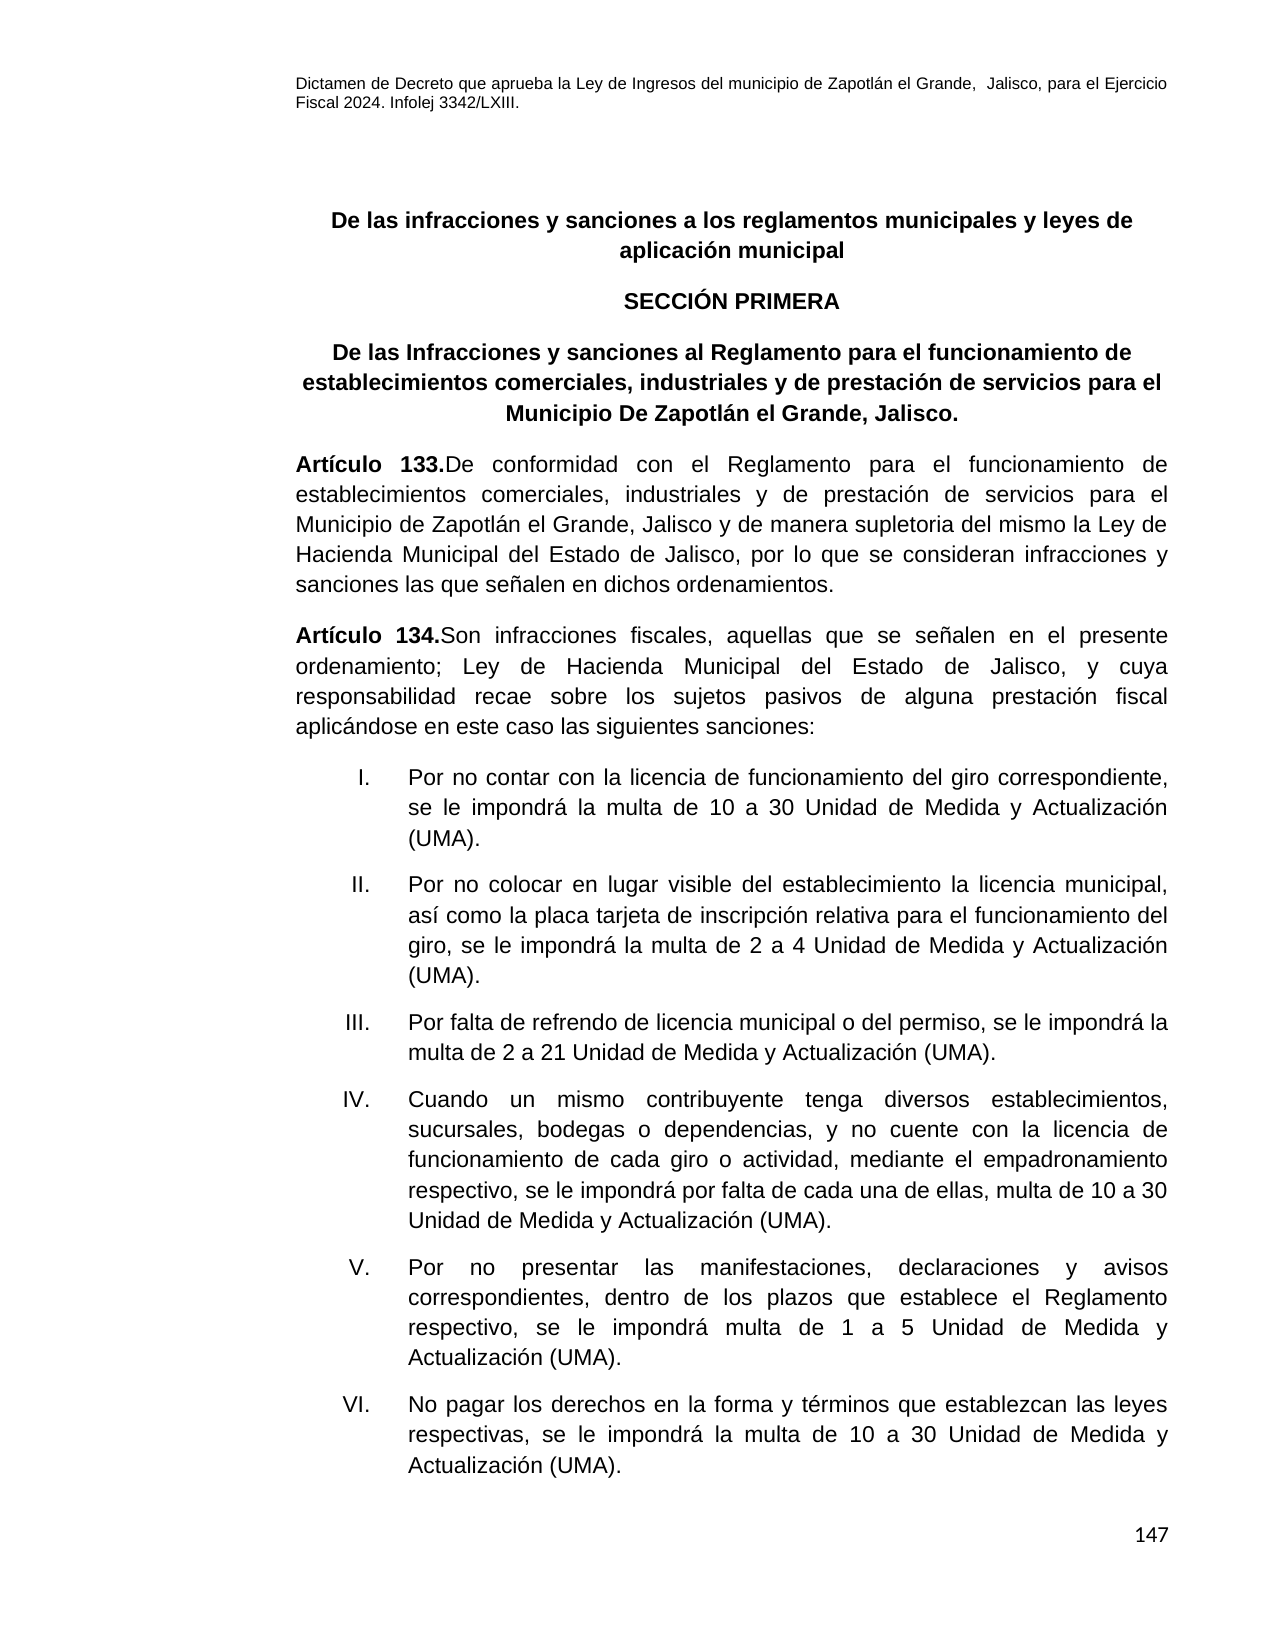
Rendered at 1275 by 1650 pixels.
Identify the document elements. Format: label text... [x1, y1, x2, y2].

list Cuando un mismo contribuyente tenga diversos establecimientos, sucursales, bodegas o dependencias, y no cuente con la licencia de funcionamiento de cada giro o actividad, mediante el empadronamiento respectivo, se le impondrá por falta de cada una de ellas, multa de 10 a 30 Unidad de Medida y Actualización (UMA). [370, 1086, 1169, 1233]
text De las Infracciones y sanciones al Reglamento para el funcionamiento de establecimientos comerciales, industriales y de prestación de servicios para el Municipio De Zapotlán el Grande, Jalisco. [295, 339, 1169, 426]
list Por no contar con la licencia de funcionamiento del giro correspondiente, se le impondrá la multa de 10 a 30 Unidad de Medida y Actualización (UMA). [370, 764, 1169, 851]
list Por no presentar las manifestaciones, declaraciones y avisos correspondientes, dentro de los plazos que establece el Reglamento respectivo, se le impondrá multa de 1 a 5 Unidad de Medida y Actualización (UMA). [370, 1254, 1169, 1371]
list Por falta de refrendo de licencia municipal o del permiso, se le impondrá la multa de 2 a 21 Unidad de Medida y Actualización (UMA). [370, 1009, 1169, 1065]
text Artículo 133.De conformidad con el Reglamento para el funcionamiento de establecimientos comerciales, industriales y de prestación de servicios para el Municipio de Zapotlán el Grande, Jalisco y de manera supletoria del mismo la Ley de Hacienda Municipal del Estado de Jalisco, por lo que se consideran infracciones y sanciones las que señalen en dichos ordenamientos. [295, 451, 1169, 598]
text SECCIÓN PRIMERA [295, 288, 1169, 314]
text De las infracciones y sanciones a los reglamentos municipales y leyes de aplicación municipal [295, 207, 1169, 263]
list No pagar los derechos en la forma y términos que establezcan las leyes respectivas, se le impondrá la multa de 10 a 30 Unidad de Medida y Actualización (UMA). [370, 1391, 1169, 1478]
list Por no colocar en lugar visible del establecimiento la licencia municipal, así como la placa tarjeta de inscripción relativa para el funcionamiento del giro, se le impondrá la multa de 2 a 4 Unidad de Medida y Actualización (UMA). [370, 871, 1169, 988]
text Artículo 134.Son infracciones fiscales, aquellas que se señalen en el presente ordenamiento; Ley de Hacienda Municipal del Estado de Jalisco, y cuya responsabilidad recae sobre los sujetos pasivos de alguna prestación fiscal aplicándose en este caso las siguientes sanciones: [295, 622, 1169, 739]
